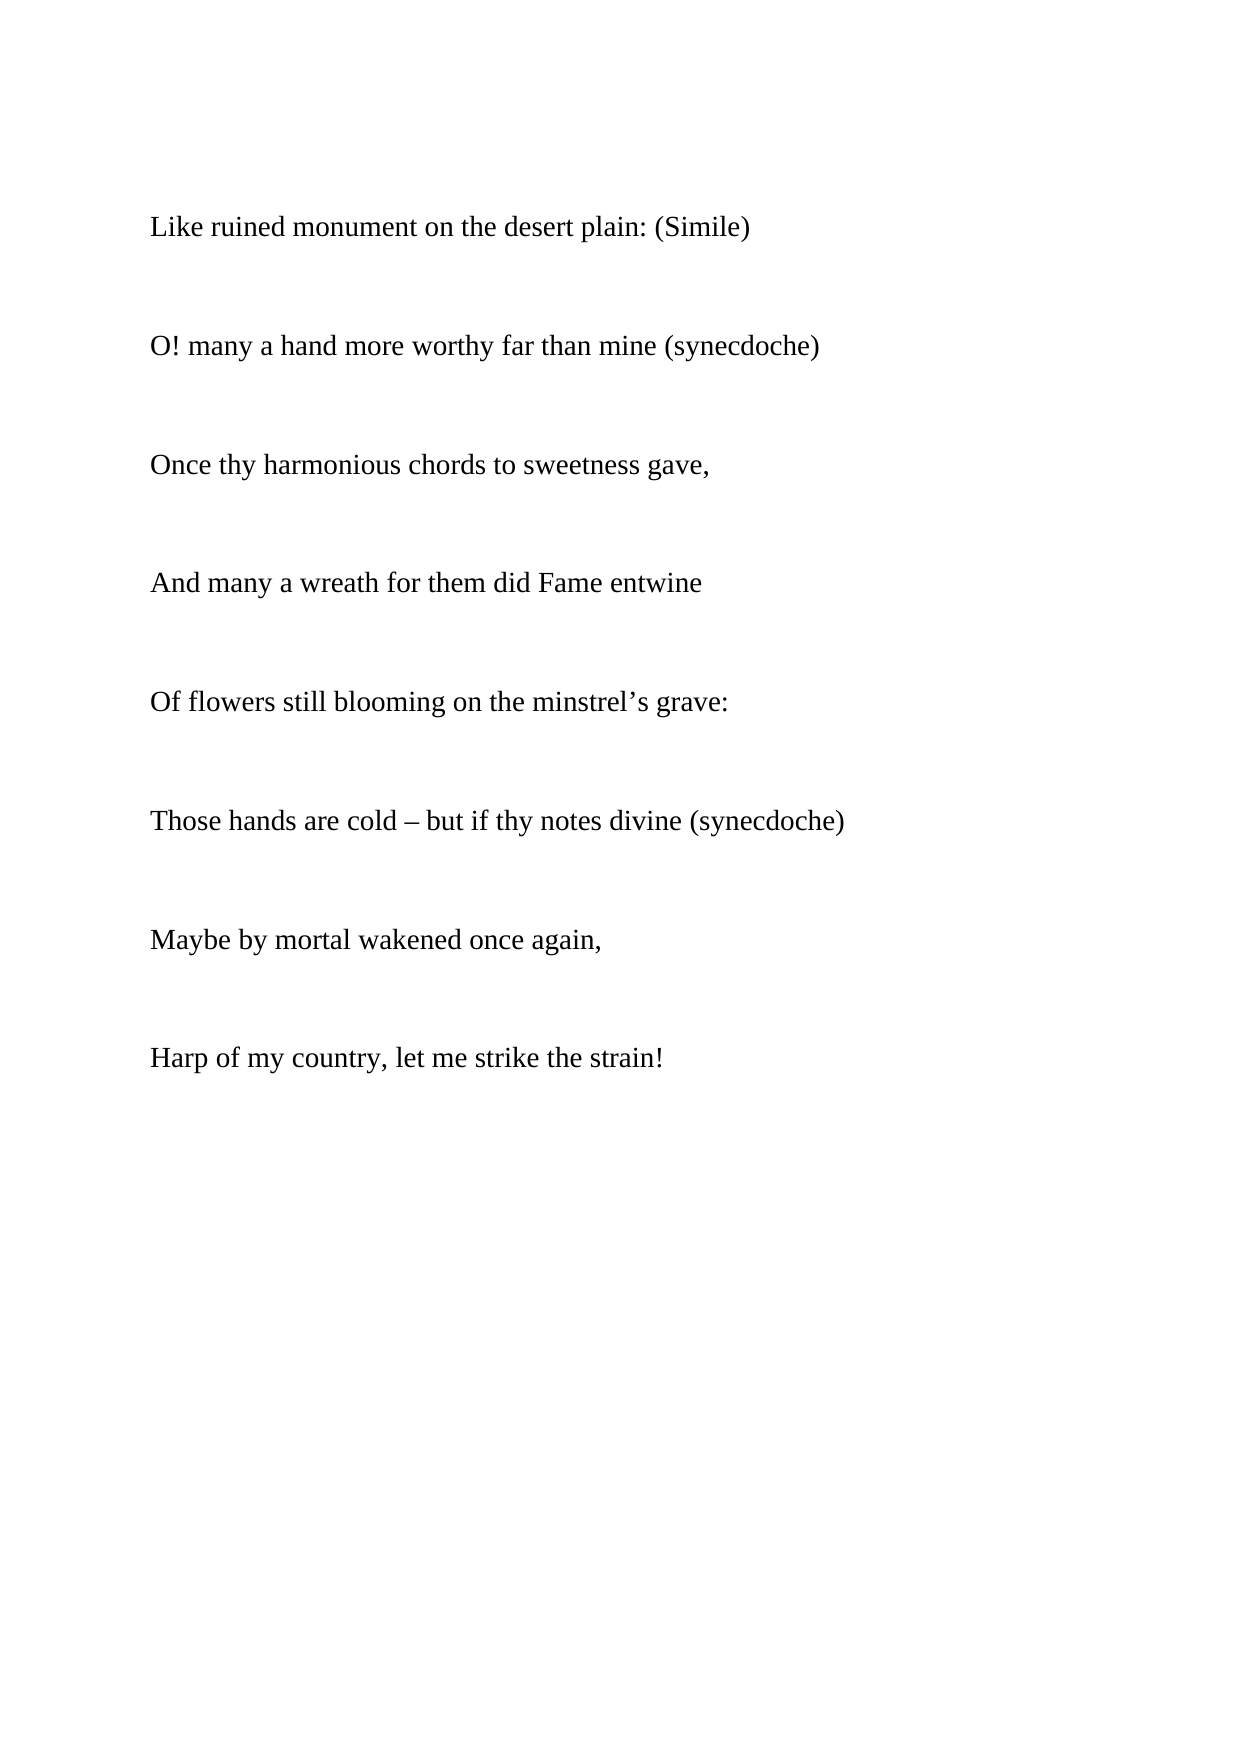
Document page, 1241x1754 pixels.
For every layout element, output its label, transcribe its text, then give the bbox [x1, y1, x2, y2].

text Once thy harmonious chords to sweetness gave, [150, 447, 1090, 480]
text Maybe by mortal wakened once again, [150, 922, 1090, 955]
text Like ruined monument on the desert plain: (Simile) [150, 209, 1090, 243]
text Harp of my country, let me strike the strain! [150, 1041, 1090, 1074]
text And many a wreath for them did Fame entwine [150, 566, 1090, 599]
text Those hands are cold – but if thy notes divine (synecdoche) [150, 803, 1090, 837]
text Of flowers still blooming on the minstrel’s grave: [150, 684, 1090, 718]
text O! many a hand more worthy far than mine (synecdoche) [150, 328, 1090, 362]
